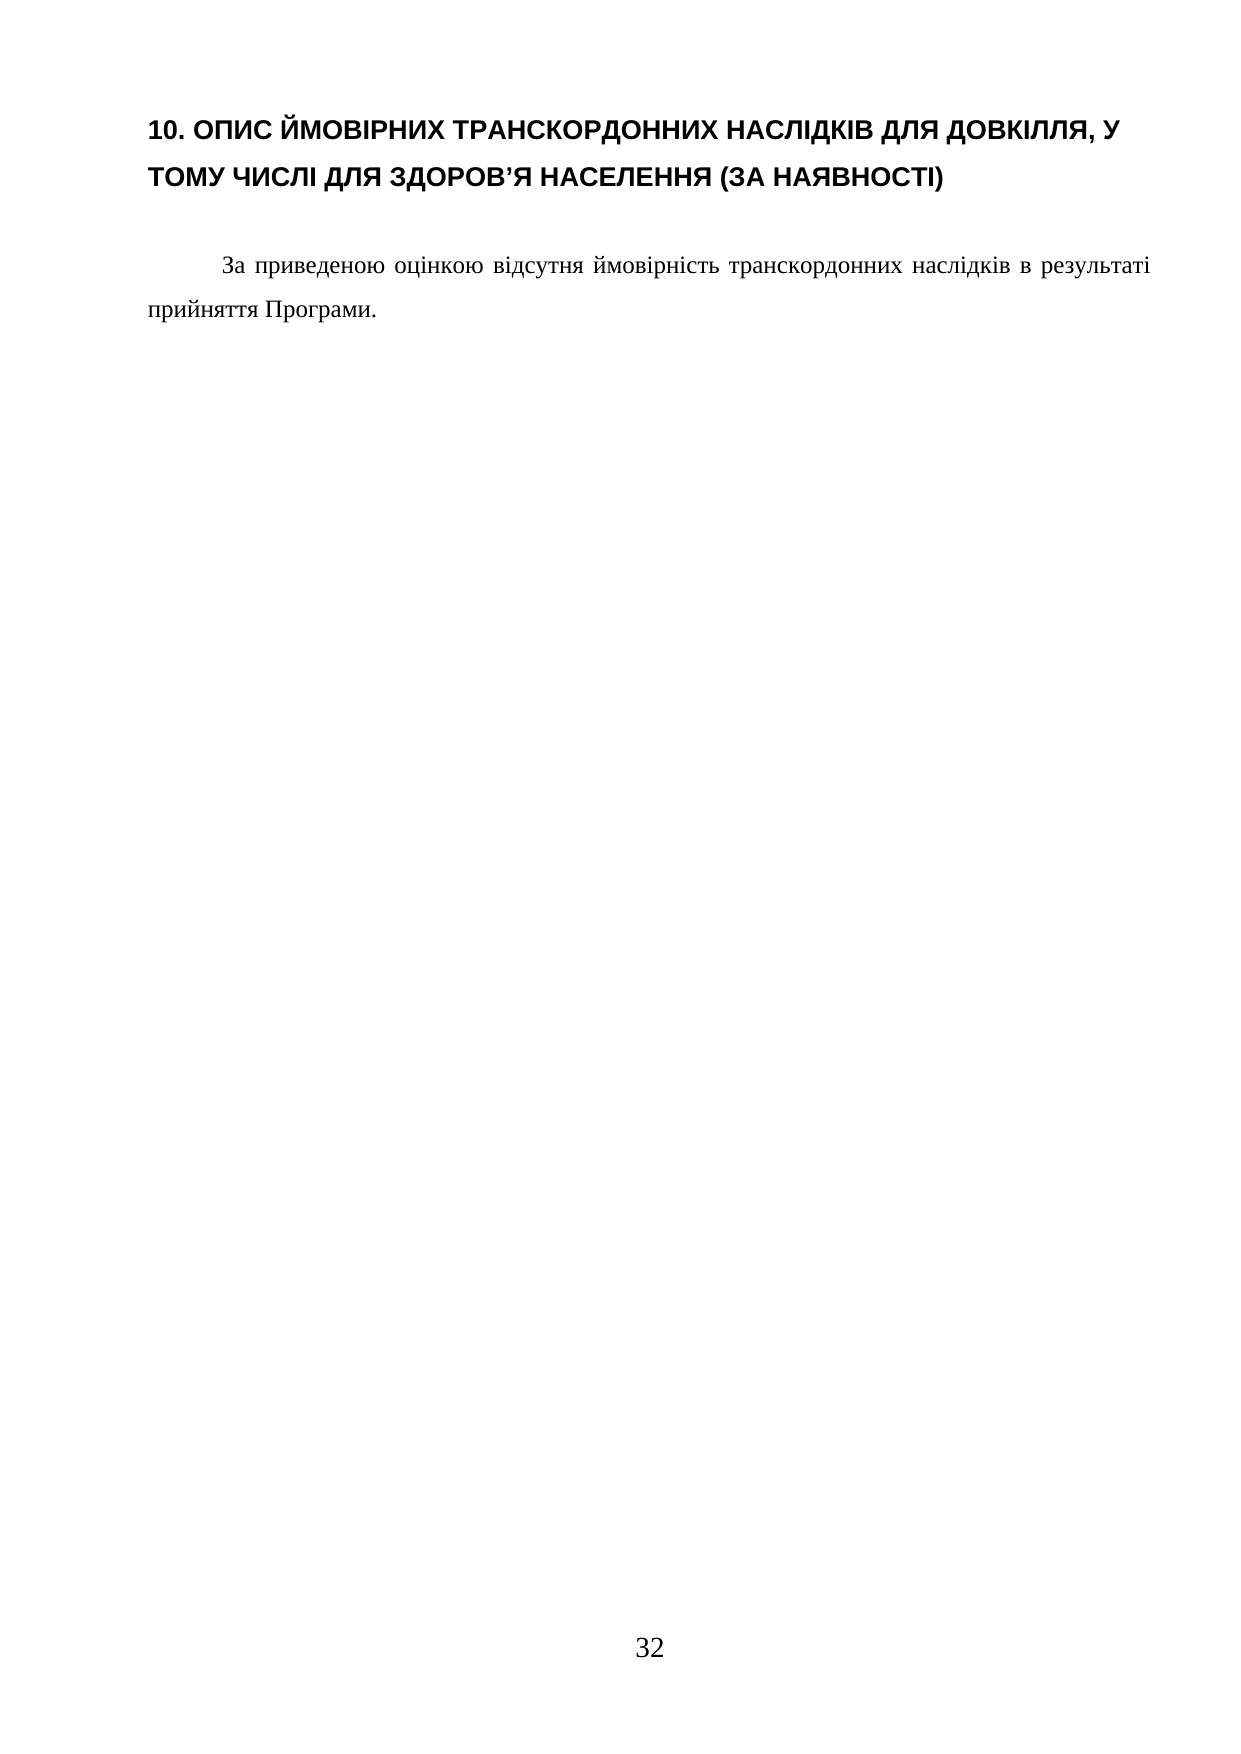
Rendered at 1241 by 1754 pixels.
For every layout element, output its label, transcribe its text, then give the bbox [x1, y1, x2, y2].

subtitle 10. ОПИС ЙМОВІРНИХ ТРАНСКОРДОННИХ НАСЛІДКІВ ДЛЯ ДОВКІЛЛЯ, У ТОМУ ЧИСЛІ ДЛЯ ЗДОРОВ’Я НАСЕЛЕННЯ (ЗА НАЯВНОСТІ) [148, 114, 1152, 192]
text За приведеною оцінкою відсутня ймовірність транскордонних наслідків в результаті прийняття Програми. [148, 251, 1152, 322]
